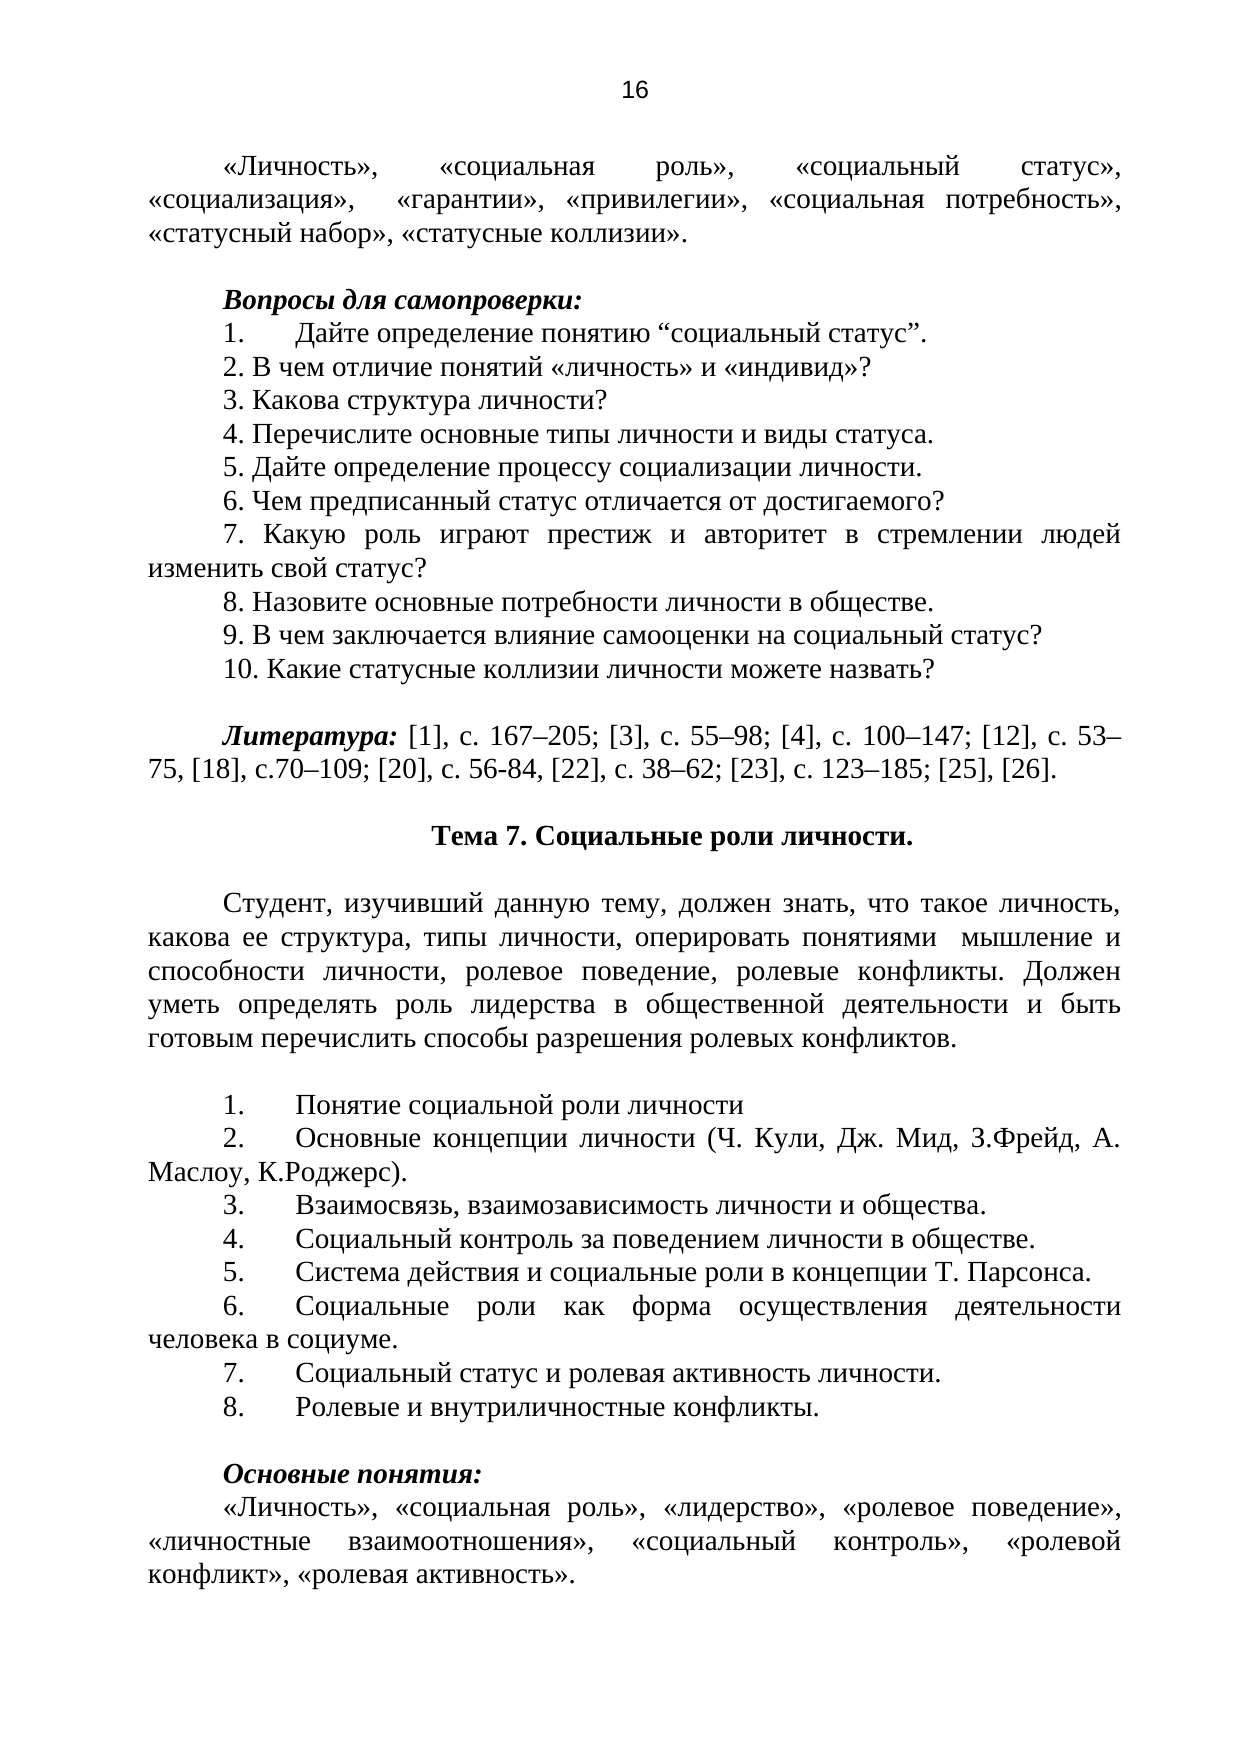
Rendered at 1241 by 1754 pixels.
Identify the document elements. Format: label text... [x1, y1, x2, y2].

text «Личность», «социальная роль», «лидерство», «ролевое поведение», «личностные взаимоотношения», «социальный контроль», «ролевой конфликт», «ролевая активность». [148, 1489, 1122, 1590]
text 7. Какую роль играют престиж и авторитет в стремлении людей изменить свой статус? [148, 517, 1122, 584]
list Социальный контроль за поведением личности в обществе. [148, 1221, 1122, 1254]
list Социальные роли как форма осуществления деятельности человека в социуме. [148, 1288, 1122, 1355]
text 6. Чем предписанный статус отличается от достигаемого? [148, 483, 1122, 517]
text Вопросы для самопроверки: [148, 282, 1122, 315]
list Система действия и социальные роли в концепции Т. Парсонса. [148, 1254, 1122, 1288]
text Литература: [1], с. 167–205; [3], с. 55–98; [4], с. 100–147; [12], с. 53–75, [18], с.70–109; [20], с. 56-84, [22], с. 38–62; [23], с. 123–185; [25], [26]. [148, 718, 1122, 785]
text 8. Назовите основные потребности личности в обществе. [148, 584, 1122, 617]
list Основные концепции личности (Ч. Кули, Дж. Мид, З.Фрейд, А. Маслоу, К.Роджерс). [148, 1120, 1122, 1187]
text 9. В чем заключается влияние самооценки на социальный статус? [148, 617, 1122, 651]
text «Личность», «социальная роль», «социальный статус», «социализация», «гарантии», «привилегии», «социальная потребность», «статусный набор», «статусные коллизии». [148, 148, 1122, 248]
text 10. Какие статусные коллизии личности можете назвать? [148, 651, 1122, 684]
list Взаимосвязь, взаимозависимость личности и общества. [148, 1187, 1122, 1221]
text 4. Перечислите основные типы личности и виды статуса. [148, 416, 1122, 449]
list Понятие социальной роли личности [148, 1087, 1122, 1120]
text 2. В чем отличие понятий «личность» и «индивид»? [148, 349, 1122, 382]
list Дайте определение понятию “социальный статус”. [148, 315, 1122, 349]
text Тема 7. Социальные роли личности. [148, 818, 1122, 852]
text Основные понятия: [148, 1456, 1122, 1489]
text Студент, изучивший данную тему, должен знать, что такое личность, какова ее структура, типы личности, оперировать понятиями мышление и способности личности, ролевое поведение, ролевые конфликты. Должен уметь определять роль лидерства в общественной деятельности и быть готовым перечислить способы разрешения ролевых конфликтов. [148, 886, 1122, 1053]
text 3. Какова структура личности? [148, 382, 1122, 416]
text 5. Дайте определение процессу социализации личности. [148, 449, 1122, 483]
list Социальный статус и ролевая активность личности. [148, 1355, 1122, 1389]
list Ролевые и внутриличностные конфликты. [148, 1389, 1122, 1422]
